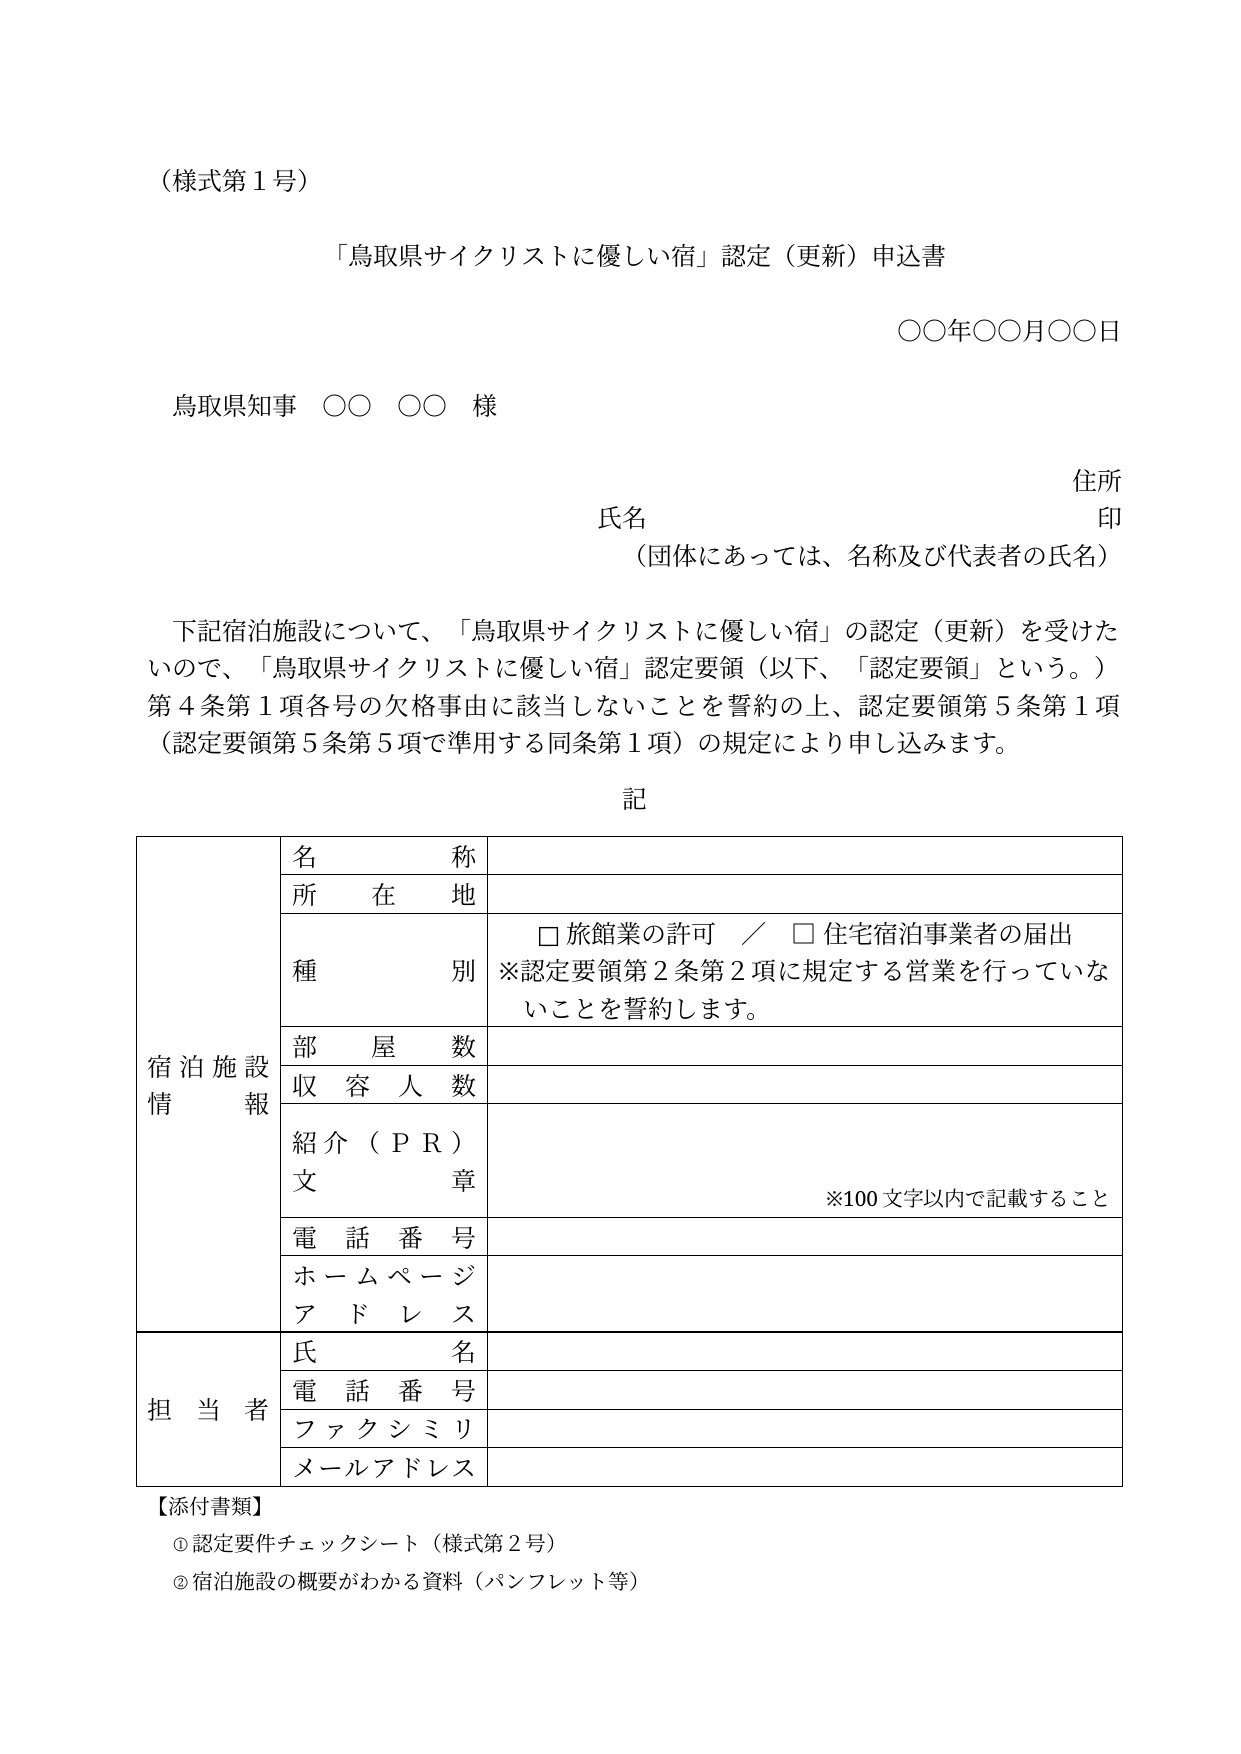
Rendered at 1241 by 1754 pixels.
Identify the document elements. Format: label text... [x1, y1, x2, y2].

table_cell [488, 1410, 1122, 1447]
table_cell ホームページ アドレス [281, 1256, 487, 1331]
table_cell 種別 [281, 914, 487, 1026]
subtitle 記 [148, 779, 1122, 817]
text ○○年○○月○○日 [148, 311, 1122, 348]
table_cell ファクシミリ [281, 1410, 487, 1447]
table_cell 収容人数 [281, 1066, 487, 1103]
table_cell 電話番号 [281, 1218, 487, 1255]
table_cell [488, 1027, 1122, 1065]
table_cell □ 旅館業の許可 ／ □ 住宅宿泊事業者の届出 ※認定要領第２条第２項に規定する営業を行っていないことを誓約します。 [488, 914, 1122, 1026]
table_cell [488, 875, 1122, 913]
text ①認定要件チェックシート（様式第２号） [173, 1524, 1122, 1562]
table_cell メールアドレス [281, 1448, 487, 1486]
table_cell [488, 1218, 1122, 1255]
text ②宿泊施設の概要がわかる資料（パンフレット等） [173, 1562, 1122, 1599]
table_cell [488, 1333, 1122, 1370]
table_cell 担当者 [137, 1333, 280, 1486]
table_cell [488, 1371, 1122, 1408]
table_cell 電話番号 [281, 1371, 487, 1408]
text 下記宿泊施設について、「鳥取県サイクリストに優しい宿」の認定（更新）を受けたいので、「鳥取県サイクリストに優しい宿」認定要領（以下、「認定要領」という。）第４条第１項各号の欠格事由に該当しないことを誓約の上、認定要領第５条第１項（認定要領第５条第５項で準用する同条第１項）の規定により申し込みます。 [148, 611, 1122, 761]
table_cell [488, 1066, 1122, 1103]
text （団体にあっては、名称及び代表者の氏名） [173, 536, 1122, 573]
table_cell 紹介（ＰＲ） 文章 [281, 1104, 487, 1217]
table_header 宿泊施設 情報 [137, 837, 280, 1331]
table_cell 部屋数 [281, 1027, 487, 1065]
text 住所 [148, 461, 1122, 498]
table_header [488, 837, 1122, 874]
table_cell [488, 1256, 1122, 1331]
table_cell 氏名 [281, 1333, 487, 1370]
table_cell 所在地 [281, 875, 487, 913]
table_header 名称 [281, 837, 487, 874]
text （様式第１号） [148, 161, 1122, 198]
table_cell [488, 1448, 1122, 1486]
table_cell ※100文字以内で記載すること [488, 1104, 1122, 1217]
text 「鳥取県サイクリストに優しい宿」認定（更新）申込書 [148, 236, 1122, 273]
text 氏名 印 [148, 498, 1122, 536]
text 鳥取県知事 ○○ ○○ 様 [148, 386, 1122, 423]
text 【添付書類】 [148, 1487, 1122, 1524]
